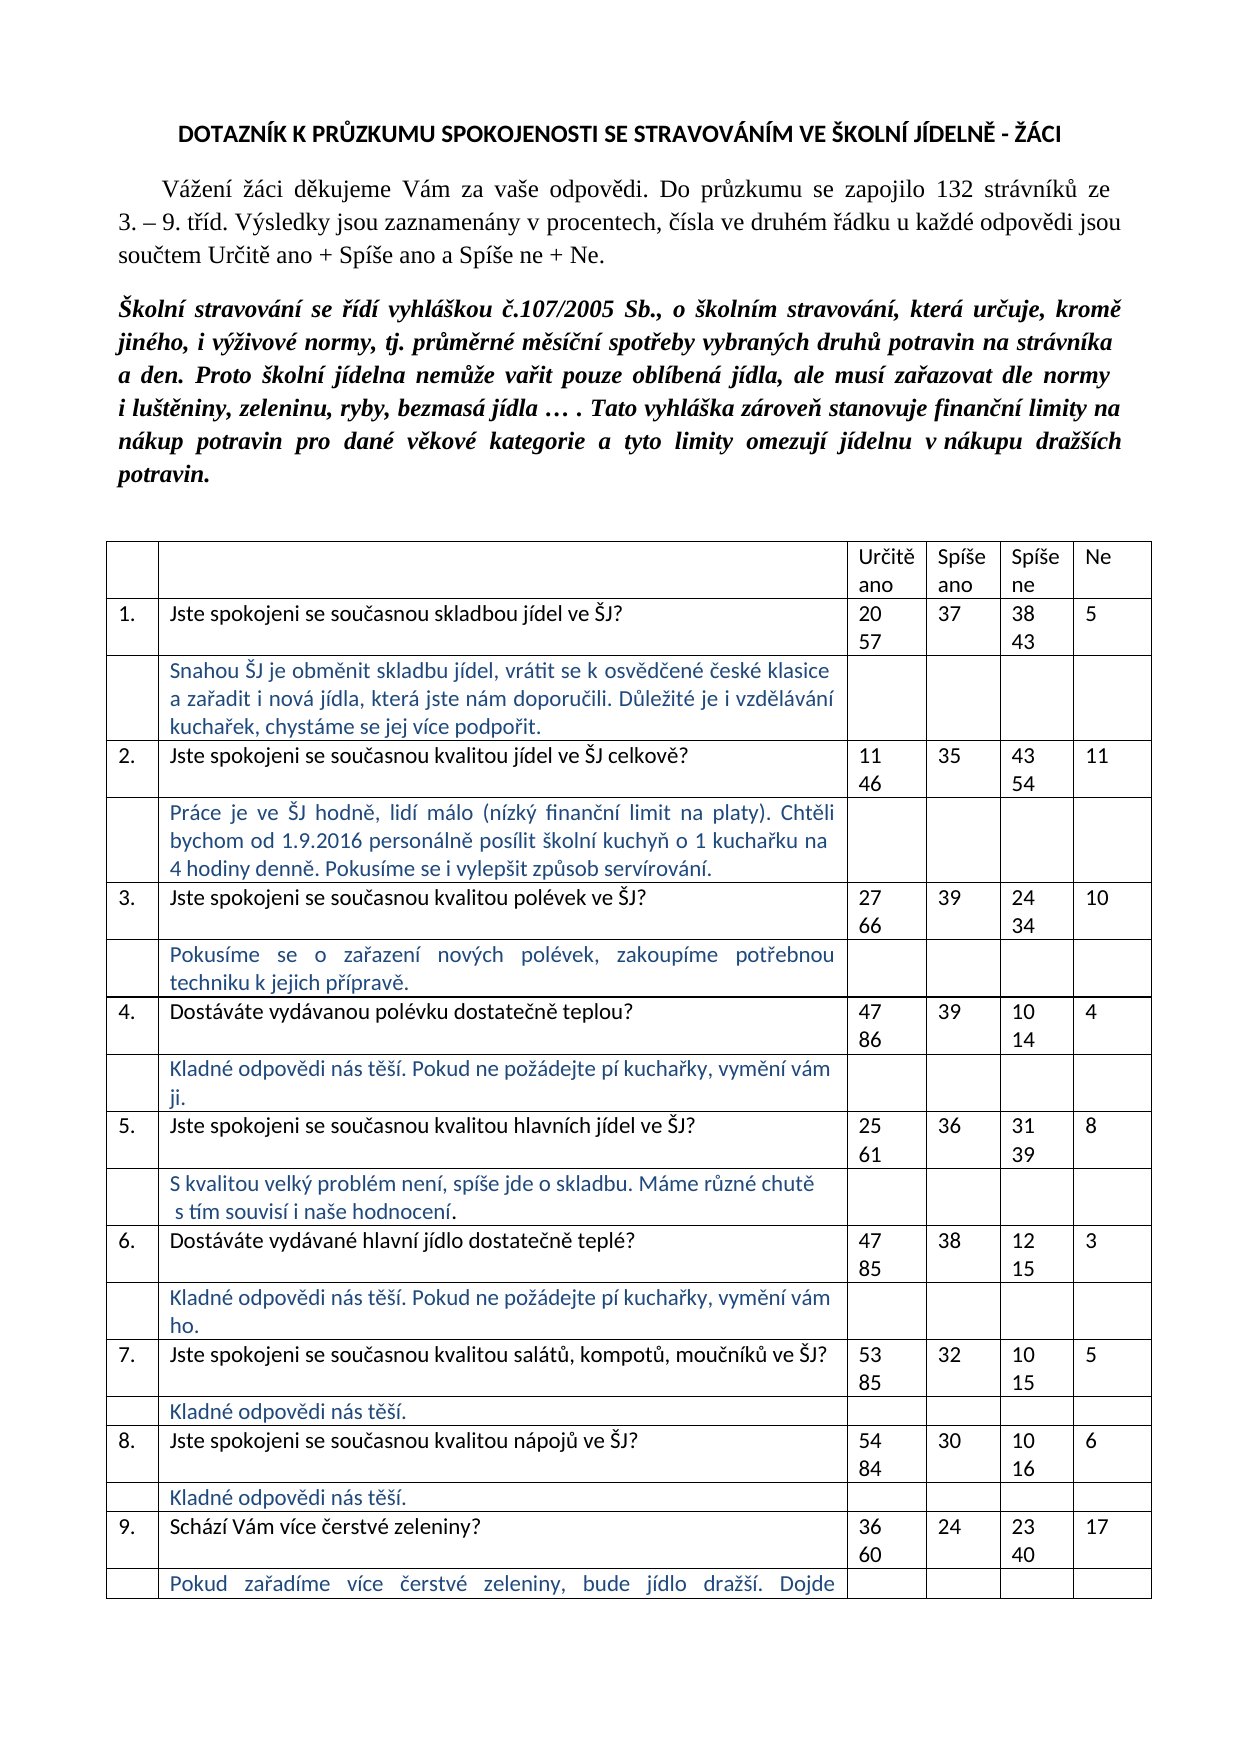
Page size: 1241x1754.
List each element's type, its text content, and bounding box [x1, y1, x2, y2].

table_cell Dostáváte vydávané hlavní jídlo dostatečně teplé? [159, 1226, 847, 1282]
table_cell [1001, 798, 1073, 882]
table_cell 47 86 [848, 998, 926, 1053]
table_cell [848, 940, 926, 996]
table_cell 37 [927, 599, 1000, 655]
table_cell [1074, 1397, 1151, 1425]
table_cell [927, 1055, 1000, 1111]
table_cell S kvalitou velký problém není, spíše jde o skladbu. Máme různé chutě s tím souvisí i naše hodnocení. [159, 1169, 847, 1225]
table_cell 8 [1074, 1112, 1151, 1168]
table_cell 27 66 [848, 883, 926, 939]
table_cell 10 [1074, 883, 1151, 939]
table_cell [1074, 798, 1151, 882]
table_cell 10 15 [1001, 1340, 1073, 1396]
table_cell [927, 1283, 1000, 1339]
table_cell 11 [1074, 741, 1151, 797]
table_cell Jste spokojeni se současnou skladbou jídel ve ŠJ? [159, 599, 847, 655]
table_cell 53 85 [848, 1340, 926, 1396]
table_cell 35 [927, 741, 1000, 797]
table_cell [107, 1397, 158, 1425]
table_cell Práce je ve ŠJ hodně, lidí málo (nízký finanční limit na platy). Chtěli bychom od 1.9.2016 personálně posílit školní kuchyň o 1 kuchařku na 4 hodiny denně. Pokusíme se i vylepšit způsob servírování. [159, 798, 847, 882]
table_cell 9. [107, 1512, 158, 1568]
table_cell Kladné odpovědi nás těší. Pokud ne požádejte pí kuchařky, vymění vám ho. [159, 1283, 847, 1339]
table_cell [159, 1569, 847, 1597]
table_cell Jste spokojeni se současnou kvalitou polévek ve ŠJ? [159, 883, 847, 939]
table_cell 24 [927, 1512, 1000, 1568]
table_cell 4. [107, 998, 158, 1053]
table_header [107, 542, 158, 598]
table_cell 39 [927, 998, 1000, 1053]
table_cell Jste spokojeni se současnou kvalitou salátů, kompotů, moučníků ve ŠJ? [159, 1340, 847, 1396]
table_cell 11 46 [848, 741, 926, 797]
table_cell [1001, 1055, 1073, 1111]
table_cell [848, 798, 926, 882]
table_cell 39 [927, 883, 1000, 939]
table_cell [107, 1283, 158, 1339]
table_header Spíše ano [927, 542, 1000, 598]
table_cell 4 [1074, 998, 1151, 1053]
table_cell 20 57 [848, 599, 926, 655]
table_cell [927, 1569, 1000, 1597]
table_cell [107, 940, 158, 996]
table_cell 5 [1074, 599, 1151, 655]
table_cell 38 [927, 1226, 1000, 1282]
table_cell 7. [107, 1340, 158, 1396]
table_cell [1074, 940, 1151, 996]
table_cell 23 40 [1001, 1512, 1073, 1568]
table_cell 2. [107, 741, 158, 797]
table_cell [927, 656, 1000, 740]
table_cell [1001, 1283, 1073, 1339]
table_cell 3 [1074, 1226, 1151, 1282]
table_cell [107, 1483, 158, 1511]
table_header Spíše ne [1001, 542, 1073, 598]
table_cell [1074, 1483, 1151, 1511]
table_cell 3. [107, 883, 158, 939]
table_cell 10 16 [1001, 1426, 1073, 1482]
text Dotazník k průzkumu spokojenosti se stravováním ve školní jídelně - žáci [118, 118, 1122, 149]
table_cell Pokusíme se o zařazení nových polévek, zakoupíme potřebnou techniku k jejich přípravě. [159, 940, 847, 996]
table_cell [107, 798, 158, 882]
table_cell [927, 940, 1000, 996]
table_cell [927, 1483, 1000, 1511]
table_cell [848, 1055, 926, 1111]
table_cell [848, 1483, 926, 1511]
table_cell 54 84 [848, 1426, 926, 1482]
table_cell [848, 1569, 926, 1597]
table_cell Schází Vám více čerstvé zeleniny? [159, 1512, 847, 1568]
table_cell [107, 1169, 158, 1225]
table_cell Snahou ŠJ je obměnit skladbu jídel, vrátit se k osvědčené české klasice a zařadit i nová jídla, která jste nám doporučili. Důležité je i vzdělávání kuchařek, chystáme se jej více podpořit. [159, 656, 847, 740]
table_cell [1001, 1483, 1073, 1511]
table_cell [927, 798, 1000, 882]
table_cell [848, 1397, 926, 1425]
table_cell Jste spokojeni se současnou kvalitou hlavních jídel ve ŠJ? [159, 1112, 847, 1168]
table_cell [1074, 1169, 1151, 1225]
table_cell 6. [107, 1226, 158, 1282]
table_cell [1001, 1169, 1073, 1225]
table_cell [927, 1397, 1000, 1425]
table_cell Jste spokojeni se současnou kvalitou jídel ve ŠJ celkově? [159, 741, 847, 797]
table_cell 25 61 [848, 1112, 926, 1168]
table_cell 38 43 [1001, 599, 1073, 655]
table_cell Kladné odpovědi nás těší. [159, 1397, 847, 1425]
table_cell Dostáváte vydávanou polévku dostatečně teplou? [159, 998, 847, 1053]
table_cell [848, 1169, 926, 1225]
table_cell [927, 1169, 1000, 1225]
table_cell [1001, 656, 1073, 740]
table_cell 30 [927, 1426, 1000, 1482]
table_cell 12 15 [1001, 1226, 1073, 1282]
table_cell 32 [927, 1340, 1000, 1396]
table_cell 24 34 [1001, 883, 1073, 939]
table_cell [107, 1569, 158, 1597]
table_cell 43 54 [1001, 741, 1073, 797]
table_cell [848, 656, 926, 740]
table_header Určitě ano [848, 542, 926, 598]
table_cell [1074, 1055, 1151, 1111]
table_cell [1001, 940, 1073, 996]
table_cell [107, 656, 158, 740]
table_cell [1001, 1397, 1073, 1425]
table_cell [1074, 1569, 1151, 1597]
table_cell 8. [107, 1426, 158, 1482]
table_cell 17 [1074, 1512, 1151, 1568]
table_cell 1. [107, 599, 158, 655]
table_cell [1074, 1283, 1151, 1339]
table_cell 5. [107, 1112, 158, 1168]
table_cell 36 [927, 1112, 1000, 1168]
table_cell Jste spokojeni se současnou kvalitou nápojů ve ŠJ? [159, 1426, 847, 1482]
table_cell [1001, 1569, 1073, 1597]
table_cell 10 14 [1001, 998, 1073, 1053]
table_cell 5 [1074, 1340, 1151, 1396]
table_cell Kladné odpovědi nás těší. Pokud ne požádejte pí kuchařky, vymění vám ji. [159, 1055, 847, 1111]
text Školní stravování se řídí vyhláškou č.107/2005 Sb., o školním stravování, která určuje, kromě jiného, i výživové normy, tj. průměrné měsíční spotřeby vybraných druhů potravin na strávníka a den. Proto školní jídelna nemůže vařit pouze oblíbená jídla, ale musí zařazovat dle normy i luštěniny, zeleninu, ryby, bezmasá jídla … . Tato vyhláška zároveň stanovuje finanční limity na nákup potravin pro dané věkové kategorie a tyto limity omezují jídelnu v nákupu dražších potravin. [118, 294, 1122, 488]
table_cell 47 85 [848, 1226, 926, 1282]
table_cell Kladné odpovědi nás těší. [159, 1483, 847, 1511]
table_cell [1074, 656, 1151, 740]
table_cell 6 [1074, 1426, 1151, 1482]
text Vážení žáci děkujeme Vám za vaše odpovědi. Do průzkumu se zapojilo 132 strávníků ze 3. – 9. tříd. Výsledky jsou zaznamenány v procentech, čísla ve druhém řádku u každé odpovědi jsou součtem Určitě ano + Spíše ano a Spíše ne + Ne. [118, 174, 1122, 269]
table_cell 36 60 [848, 1512, 926, 1568]
table_cell [107, 1055, 158, 1111]
table_header [159, 542, 847, 598]
table_cell [848, 1283, 926, 1339]
table_cell 31 39 [1001, 1112, 1073, 1168]
table_header Ne [1074, 542, 1151, 598]
